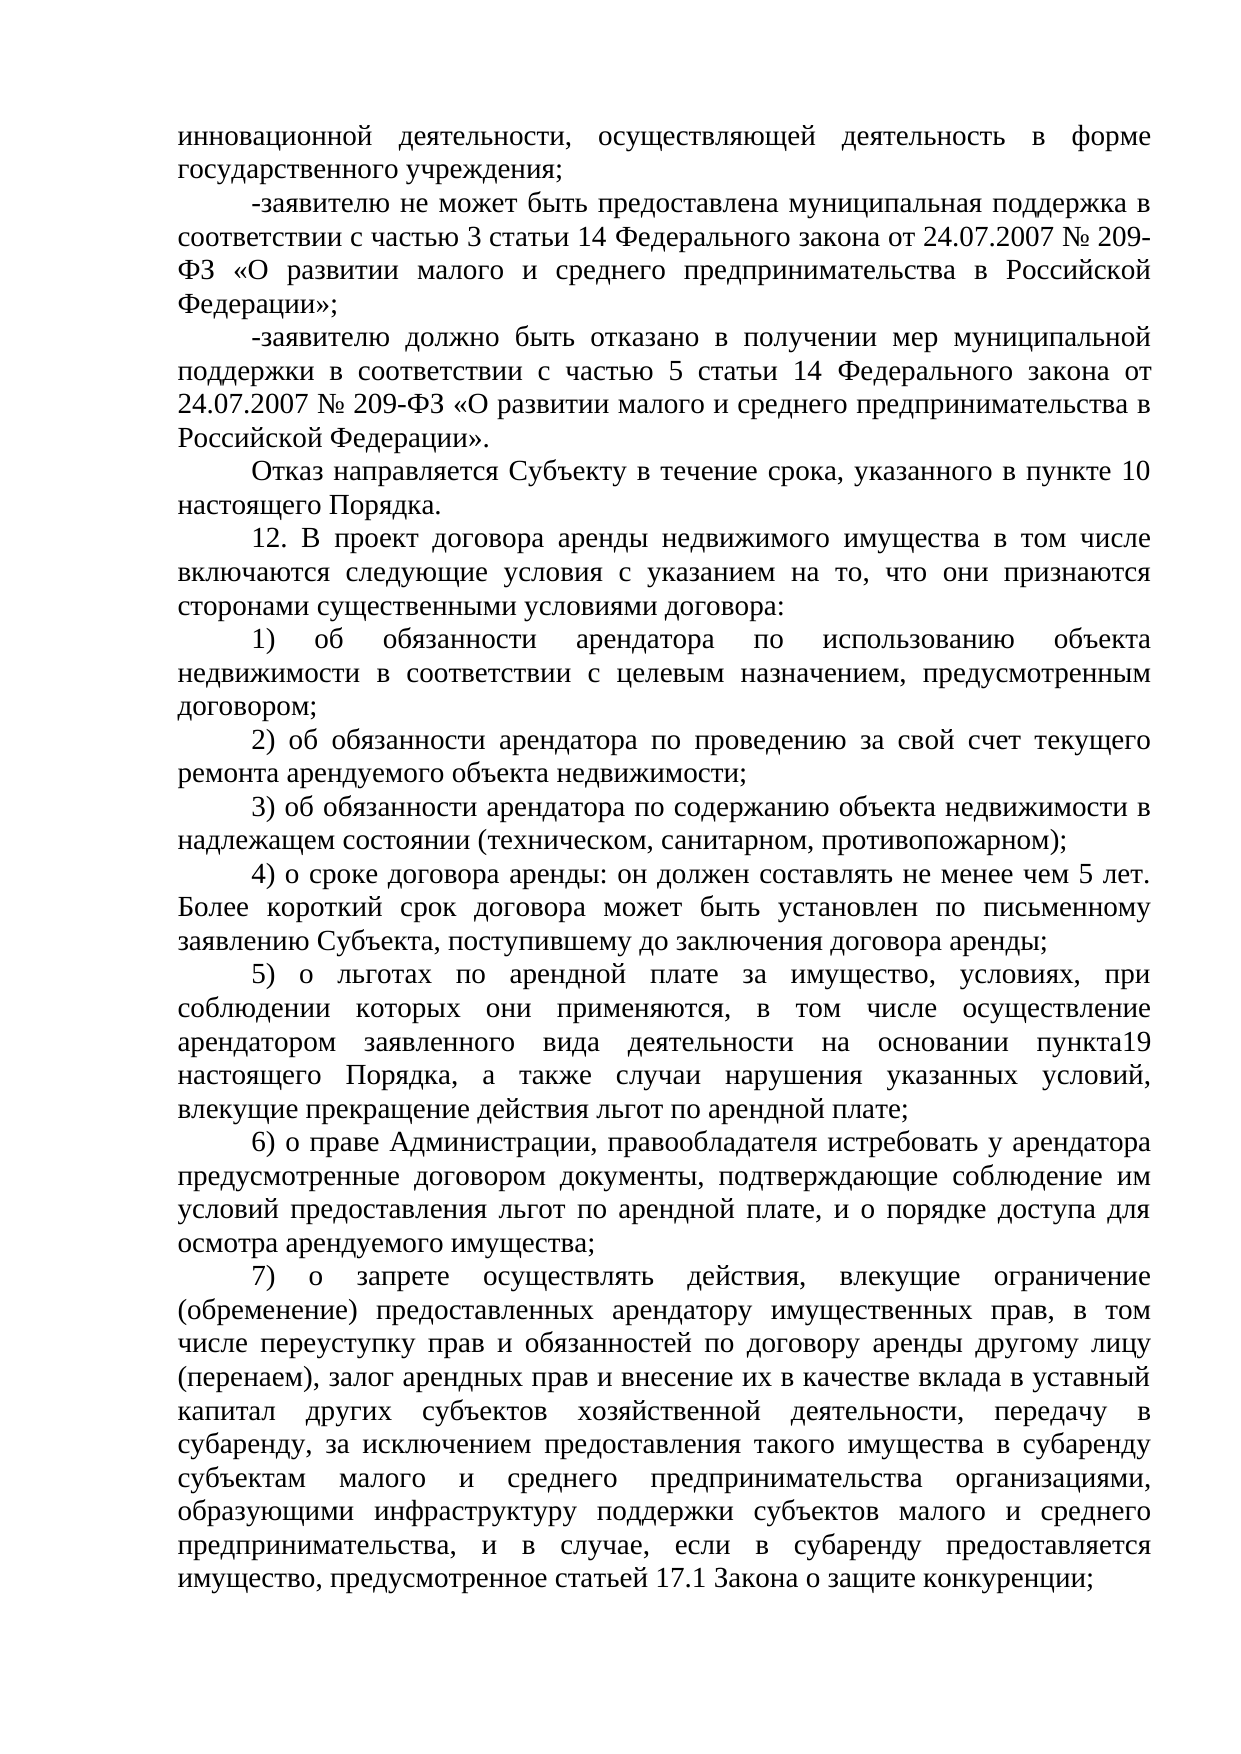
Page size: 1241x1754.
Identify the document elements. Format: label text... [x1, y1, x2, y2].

text 3) об обязанности арендатора по содержанию объекта недвижимости в надлежащем состоянии (техническом, санитарном, противопожарном); [177, 789, 1152, 856]
text 2) об обязанности арендатора по проведению за свой счет текущего ремонта арендуемого объекта недвижимости; [177, 722, 1152, 789]
text -заявителю должно быть отказано в получении мер муниципальной поддержки в соответствии с частью 5 статьи 14 Федерального закона от 24.07.2007 № 209-ФЗ «О развитии малого и среднего предпринимательства в Российской Федерации». [177, 319, 1152, 453]
text 1) об обязанности арендатора по использованию объекта недвижимости в соответствии с целевым назначением, предусмотренным договором; [177, 621, 1152, 722]
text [177, 118, 1152, 185]
text -заявителю не может быть предоставлена муниципальная поддержка в соответствии с частью 3 статьи 14 Федерального закона от 24.07.2007 № 209-ФЗ «О развитии малого и среднего предпринимательства в Российской Федерации»; [177, 185, 1152, 319]
text 12. В проект договора аренды недвижимого имущества в том числе включаются следующие условия с указанием на то, что они признаются сторонами существенными условиями договора: [177, 521, 1152, 621]
text 7) о запрете осуществлять действия, влекущие ограничение (обременение) предоставленных арендатору имущественных прав, в том числе переуступку прав и обязанностей по договору аренды другому лицу (перенаем), залог арендных прав и внесение их в качестве вклада в уставный капитал других субъектов хозяйственной деятельности, передачу в субаренду, за исключением предоставления такого имущества в субаренду субъектам малого и среднего предпринимательства организациями, образующими инфраструктуру поддержки субъектов малого и среднего предпринимательства, и в случае, если в субаренду предоставляется имущество, предусмотренное статьей 17.1 Закона о защите конкуренции; [177, 1258, 1152, 1594]
text 6) о праве Администрации, правообладателя истребовать у арендатора предусмотренные договором документы, подтверждающие соблюдение им условий предоставления льгот по арендной плате, и о порядке доступа для осмотра арендуемого имущества; [177, 1124, 1152, 1258]
text Отказ направляется Субъекту в течение срока, указанного в пункте 10 настоящего Порядка. [177, 453, 1152, 521]
text 4) о сроке договора аренды: он должен составлять не менее чем 5 лет. Более короткий срок договора может быть установлен по письменному заявлению Субъекта, поступившему до заключения договора аренды; [177, 856, 1152, 957]
text 5) о льготах по арендной плате за имущество, условиях, при соблюдении которых они применяются, в том числе осуществление арендатором заявленного вида деятельности на основании пункта19 настоящего Порядка, а также случаи нарушения указанных условий, влекущие прекращение действия льгот по арендной плате; [177, 957, 1152, 1124]
